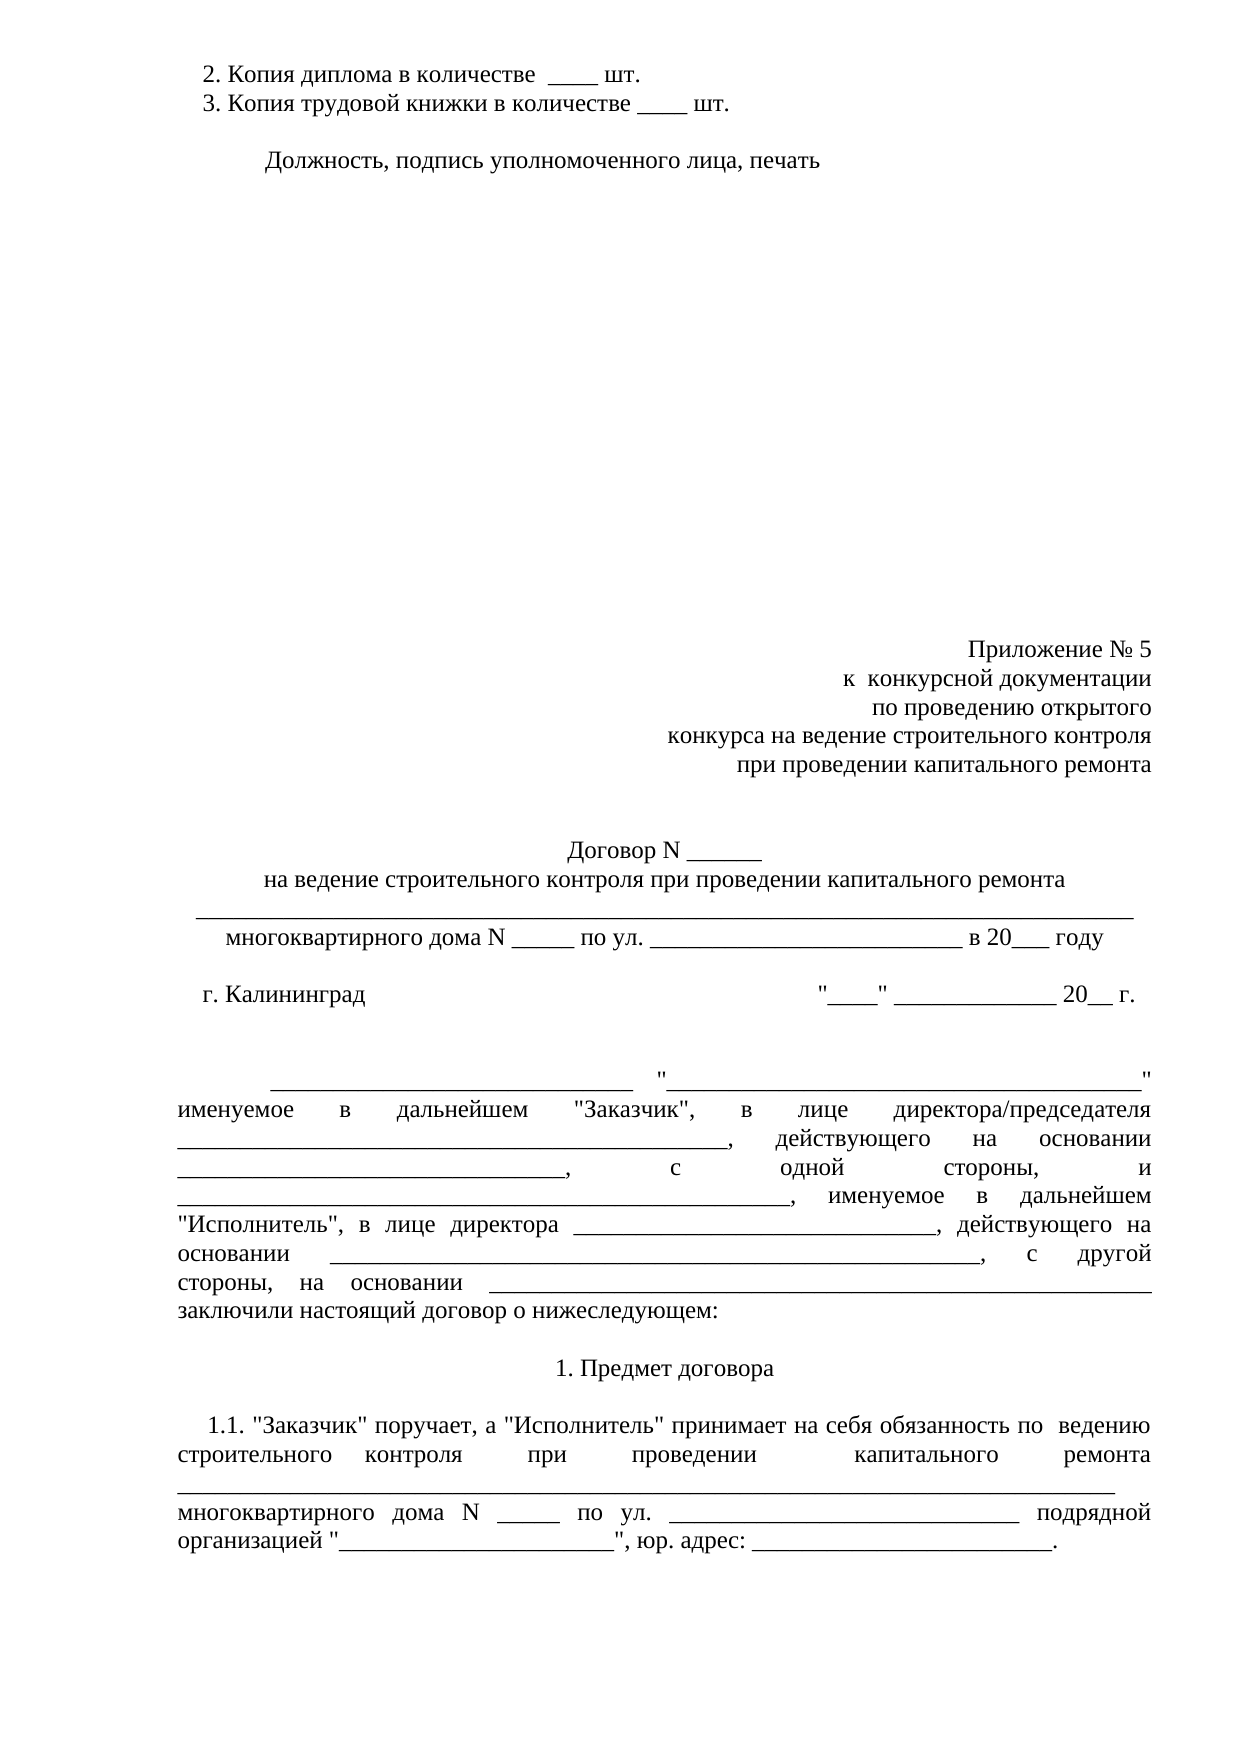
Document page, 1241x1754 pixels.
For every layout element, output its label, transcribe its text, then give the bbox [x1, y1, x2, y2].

text на ведение строительного контроля при проведении капитального ремонта [177, 864, 1152, 893]
text конкурса на ведение строительного контроля [177, 720, 1152, 749]
text _____________________________ "______________________________________" именуемое в дальнейшем "Заказчик", в лице директора/председателя ____________________________________________, действующего на основании _______________________________, с одной стороны, и _________________________________________________, именуемое в дальнейшем "Исполнитель", в лице директора _____________________________, действующего на основании ____________________________________________________, с другой стороны, на основании _____________________________________________________ заключили настоящий договор о нижеследующем: [177, 1065, 1152, 1324]
text по проведению открытого [177, 692, 1152, 720]
text 1.1. "Заказчик" поручает, а "Исполнитель" принимает на себя обязанность по ведению строительного контроля при проведении капитального ремонта ___________________________________________________________________________ многоквартирного дома N _____ по ул. ____________________________ подрядной организацией "______________________", юр. адрес: ________________________. [177, 1410, 1152, 1554]
text 3. Копия трудовой книжки в количестве ____ шт. [177, 88, 1152, 117]
text Договор N ______ [177, 835, 1152, 864]
text ___________________________________________________________________________ [177, 893, 1152, 922]
text Приложение № 5 [177, 634, 1152, 663]
text Должность, подпись уполномоченного лица, печать [177, 145, 1152, 174]
text к конкурсной документации [177, 663, 1152, 692]
text г. Калининград "____" _____________ 20__ г. [177, 979, 1152, 1008]
text при проведении капитального ремонта [177, 749, 1152, 778]
text 1. Предмет договора [177, 1353, 1152, 1382]
text многоквартирного дома N _____ по ул. _________________________ в 20___ году [177, 922, 1152, 950]
text 2. Копия диплома в количестве ____ шт. [177, 59, 1152, 88]
